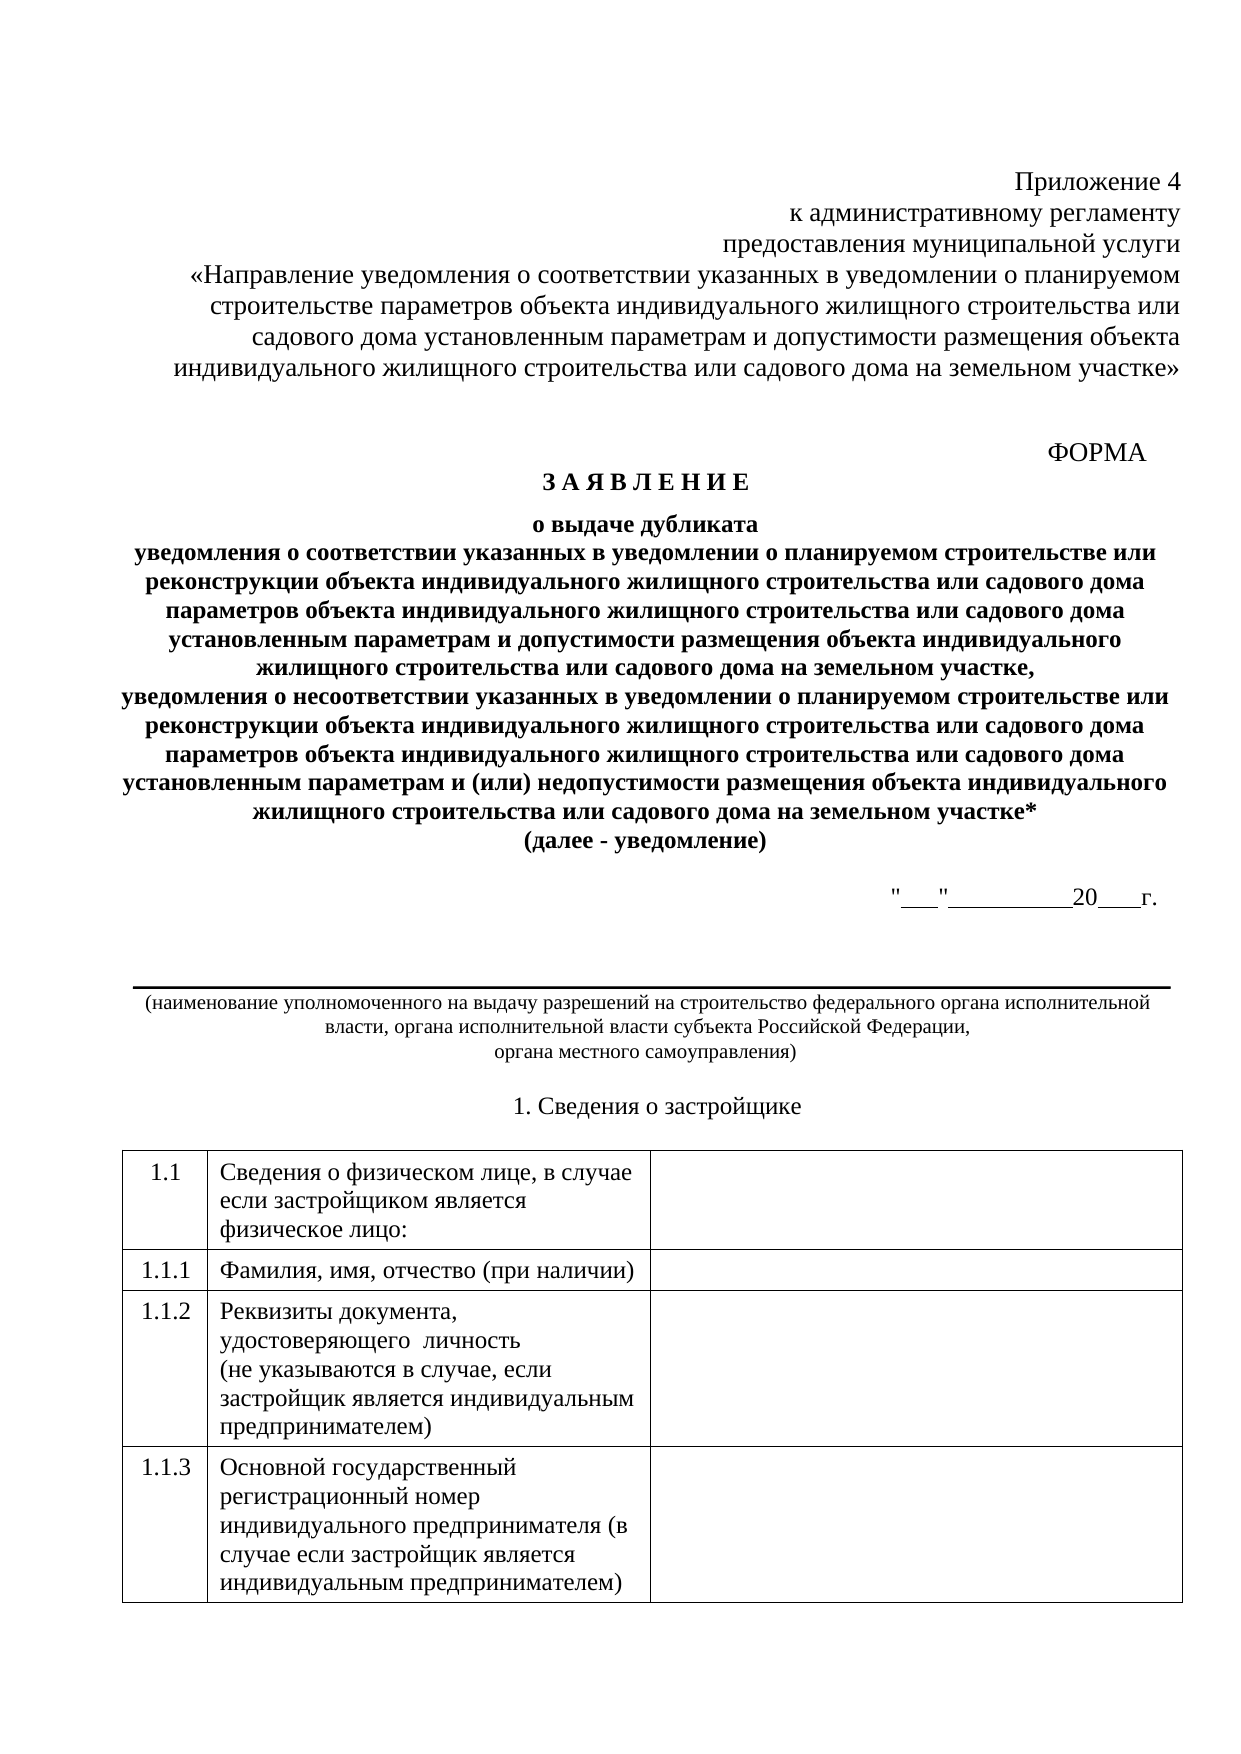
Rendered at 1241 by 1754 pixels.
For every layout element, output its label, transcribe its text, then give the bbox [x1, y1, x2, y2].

table_cell [651, 1250, 1182, 1290]
table_cell [651, 1291, 1182, 1446]
text уведомления о несоответствии указанных в уведомлении о планируемом строительстве или реконструкции объекта индивидуального жилищного строительства или садового дома параметров объекта индивидуального жилищного строительства или садового дома установленным параметрам и (или) недопустимости размещения объекта индивидуального жилищного строительства или садового дома на земельном участке* [115, 681, 1175, 825]
text (далее - уведомление) [133, 825, 1157, 854]
table_cell Реквизиты документа, удостоверяющего личность (не указываются в случае, если застройщик является индивидуальным предпринимателем) [208, 1291, 650, 1446]
text " " 20 г. [110, 882, 1158, 911]
text о выдаче дубликата [133, 509, 1157, 537]
list Сведения о застройщике [513, 1091, 1181, 1120]
text уведомления о соответствии указанных в уведомлении о планируемом строительстве или реконструкции объекта индивидуального жилищного строительства или садового дома параметров объекта индивидуального жилищного строительства или садового дома установленным параметрам и допустимости размещения объекта индивидуального жилищного строительства или садового дома на земельном участке, [133, 537, 1157, 681]
table_cell Основной государственный регистрационный номер индивидуального предпринимателя (в случае если застройщик является индивидуальным предпринимателем) [208, 1447, 650, 1602]
text к административному регламенту [110, 196, 1181, 227]
text (наименование уполномоченного на выдачу разрешений на строительство федерального органа исполнительной власти, органа исполнительной власти субъекта Российской Федерации, [135, 989, 1160, 1038]
text предоставления муниципальной услуги [110, 227, 1181, 258]
table_header 1.1 [123, 1151, 207, 1248]
table_header Сведения о физическом лице, в случае если застройщиком является физическое лицо: [208, 1151, 650, 1248]
table_cell 1.1.2 [123, 1291, 207, 1446]
text органа местного самоуправления) [133, 1039, 1157, 1063]
table_cell 1.1.3 [123, 1447, 207, 1602]
table_cell Фамилия, имя, отчество (при наличии) [208, 1250, 650, 1290]
text Приложение 4 [110, 164, 1181, 196]
table_cell [651, 1447, 1182, 1602]
text «Направление уведомления о соответствии указанных в уведомлении о планируемом строительстве параметров объекта индивидуального жилищного строительства или садового дома установленным параметрам и допустимости размещения объекта индивидуального жилищного строительства или садового дома на земельном участке» [110, 258, 1181, 383]
text З А Я В Л Е Н И Е [134, 467, 1157, 496]
table_header [651, 1151, 1182, 1248]
text ФОРМА [110, 436, 1147, 467]
table_cell 1.1.1 [123, 1250, 207, 1290]
